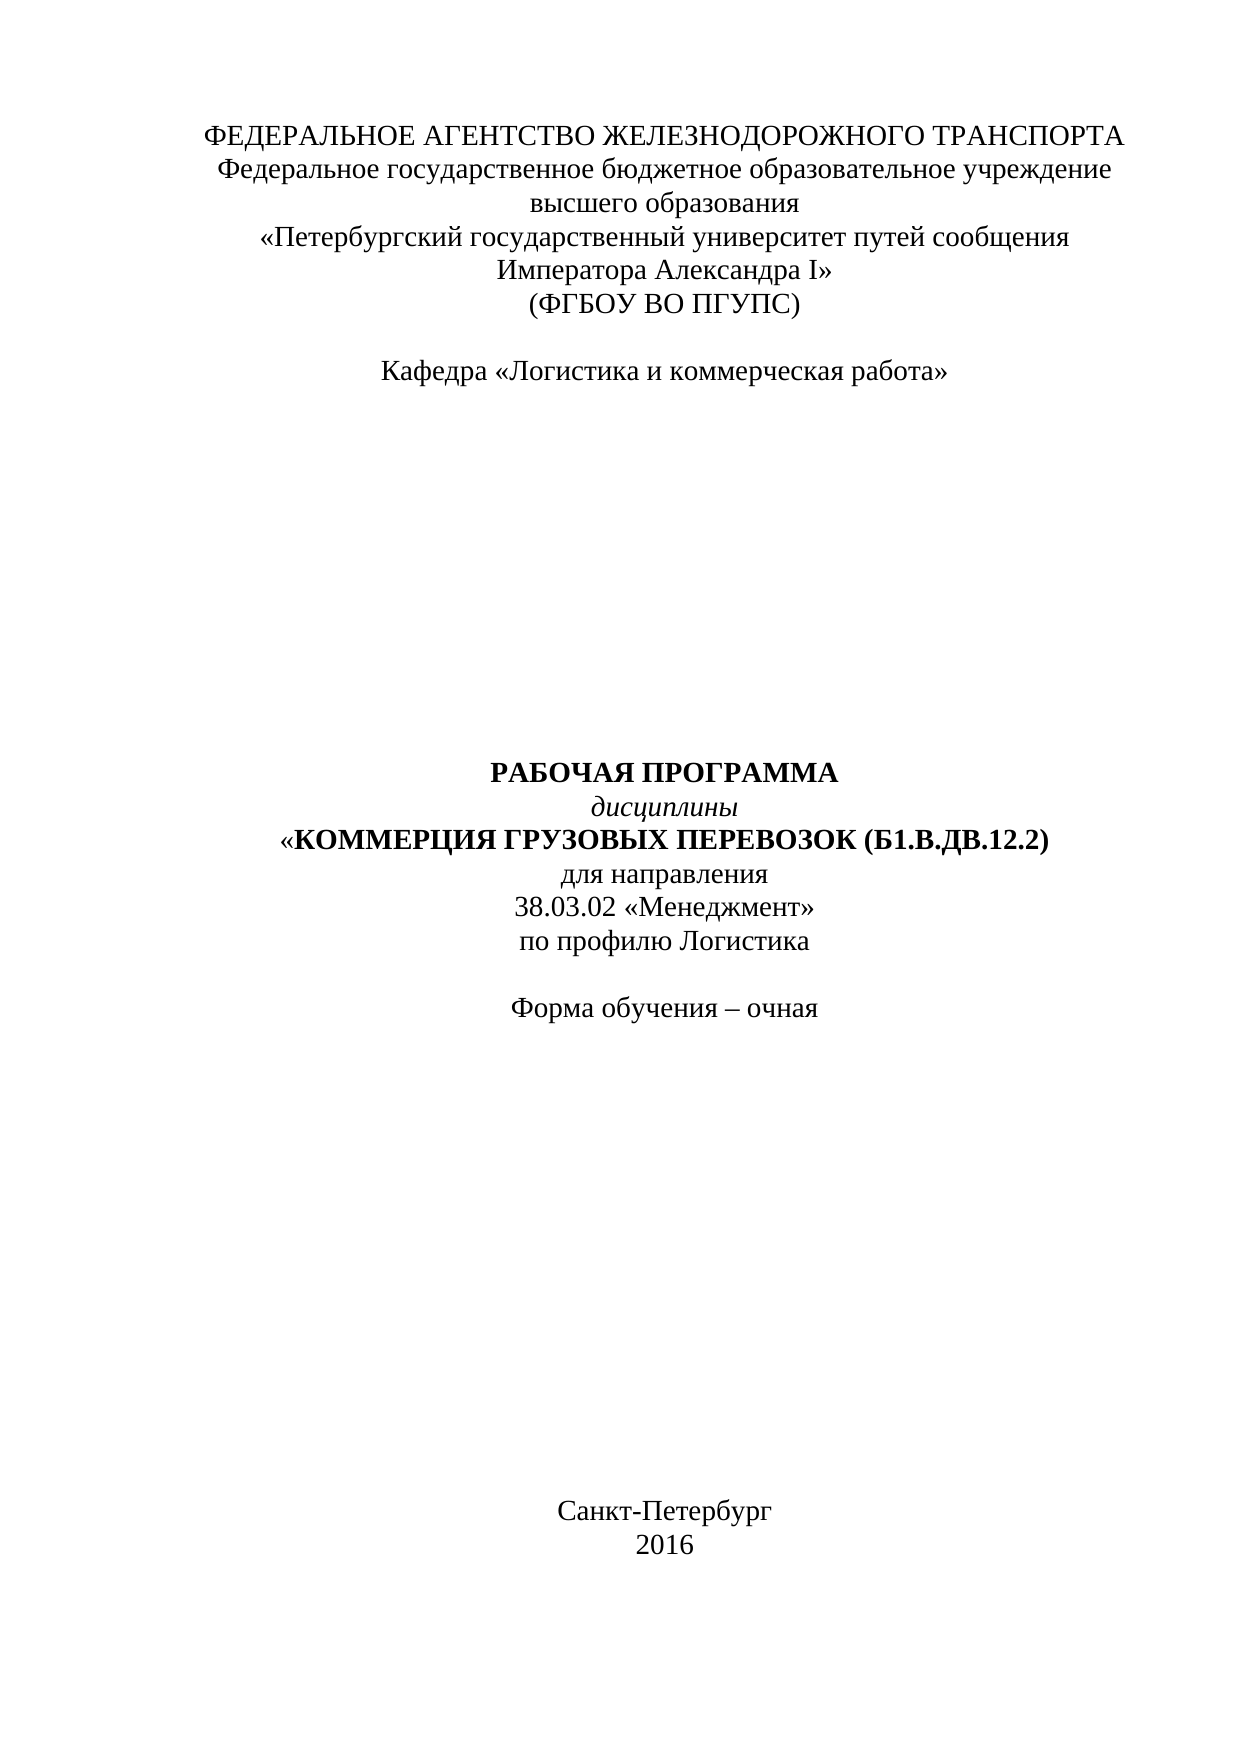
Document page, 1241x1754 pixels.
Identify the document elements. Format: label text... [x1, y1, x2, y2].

text «Петербургский государственный университет путей сообщения [177, 219, 1152, 252]
text по профилю Логистика [177, 923, 1152, 957]
text 38.03.02 «Менеджмент» [177, 889, 1152, 923]
text ФЕДЕРАЛЬНОЕ АГЕНТСТВО ЖЕЛЕЗНОДОРОЖНОГО ТРАНСПОРТА [177, 118, 1152, 152]
text дисциплины [177, 789, 1152, 822]
text Кафедра «Логистика и коммерческая работа» [177, 353, 1152, 386]
text для направления [177, 856, 1152, 889]
text «КОММЕРЦИЯ ГРУЗОВЫХ ПЕРЕВОЗОК (Б1.В.ДВ.12.2) [177, 822, 1152, 856]
text Форма обучения – очная [177, 990, 1152, 1024]
text (ФГБОУ ВО ПГУПС) [177, 286, 1152, 319]
text РАБОЧАЯ ПРОГРАММА [177, 755, 1152, 789]
text Федеральное государственное бюджетное образовательное учреждение высшего образования [177, 152, 1152, 219]
text 2016 [177, 1527, 1152, 1560]
text Санкт-Петербург [177, 1493, 1152, 1527]
text Императора Александра I» [177, 252, 1152, 286]
